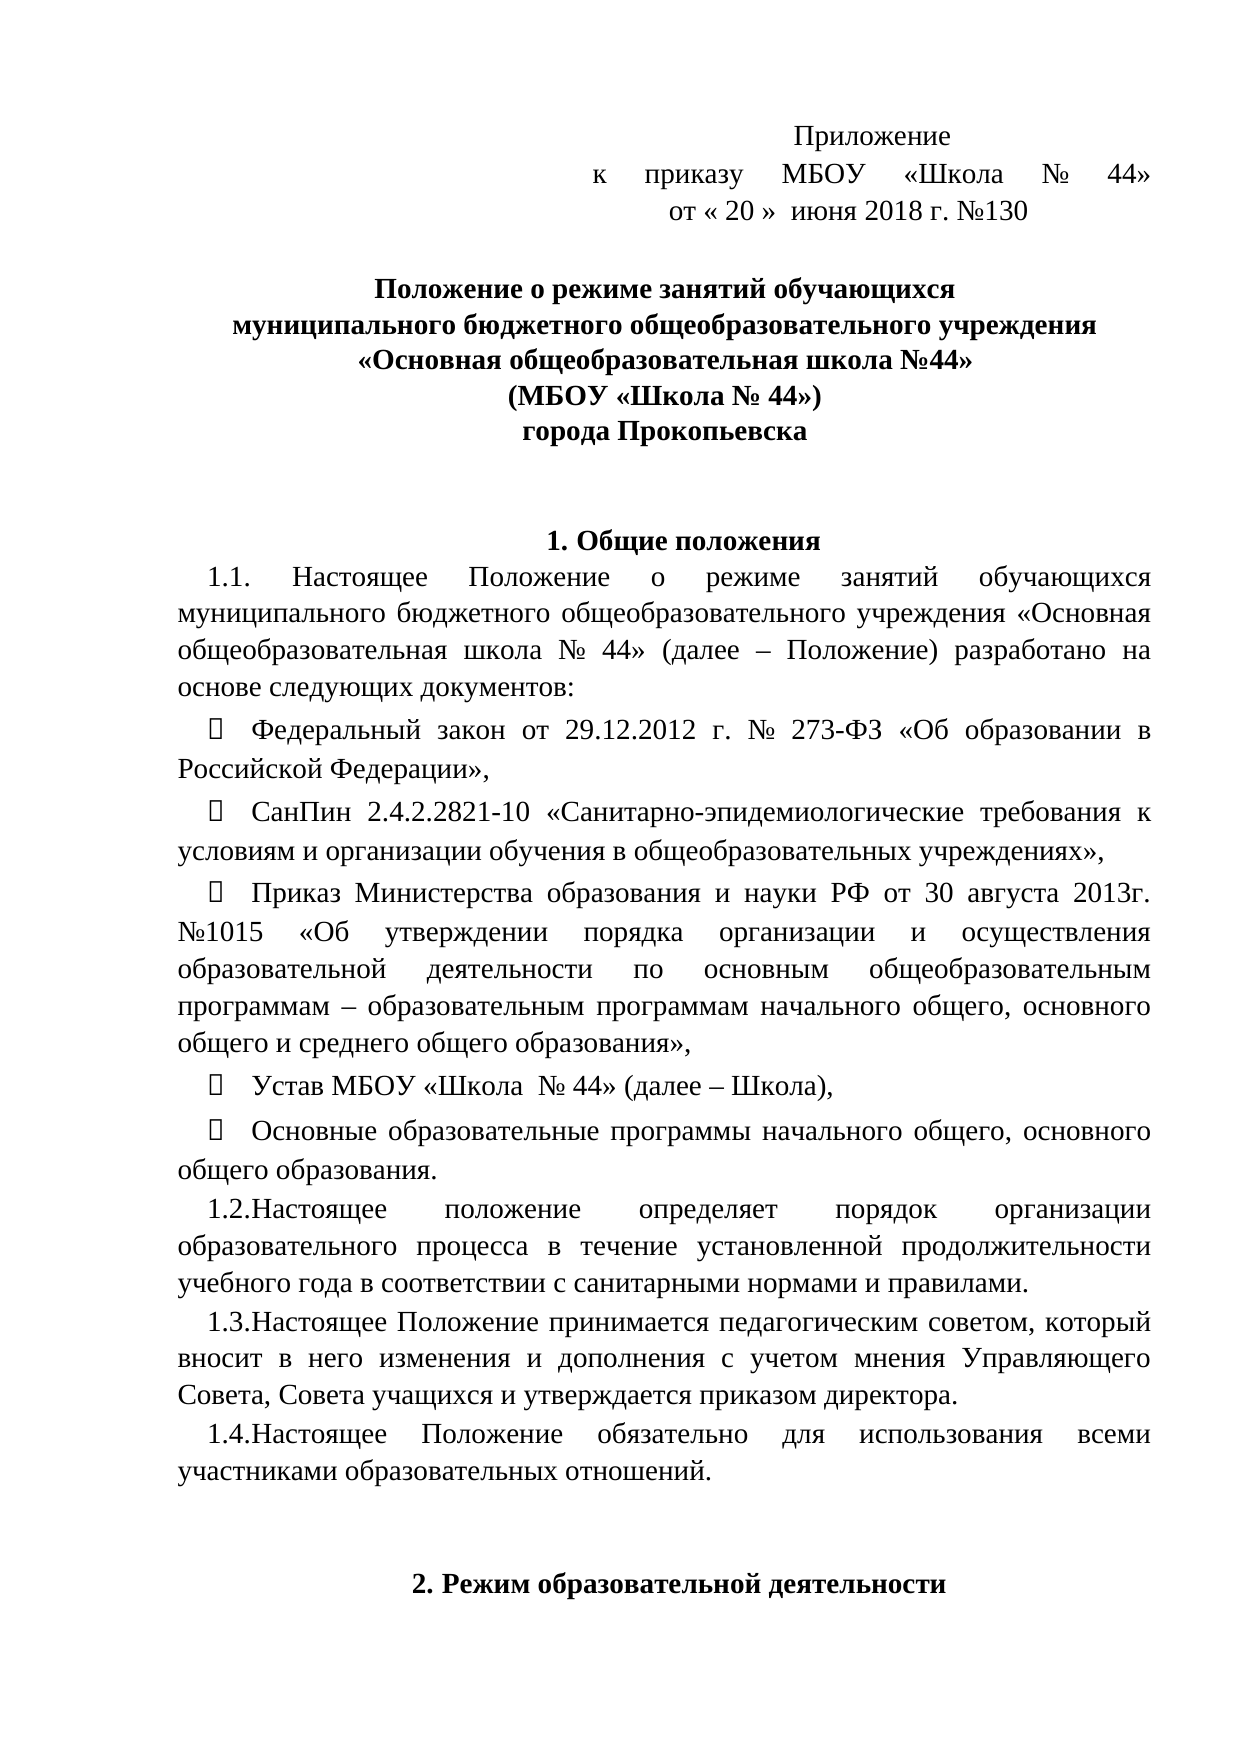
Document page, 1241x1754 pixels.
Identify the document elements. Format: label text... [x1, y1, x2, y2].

text (МБОУ «Школа № 44») [215, 378, 1114, 411]
text Приложение [592, 118, 1152, 152]
text к приказу МБОУ «Школа № 44» от « 20 » июня 2018 г. №130 [592, 157, 1152, 227]
list Устав МБОУ «Школа № 44» (далее – Школа), [177, 1064, 1152, 1104]
list Приказ Министерства образования и науки РФ от 30 августа 2013г. №1015 «Об утверждении порядка организации и осуществления образовательной деятельности по основным общеобразовательным программам – образовательным программам начального общего, основного общего и среднего общего образования», [177, 872, 1152, 1059]
text 1.1. Настоящее Положение о режиме занятий обучающихся муниципального бюджетного общеобразовательного учреждения «Основная общеобразовательная школа № 44» (далее – Положение) разработано на основе следующих документов: [177, 559, 1152, 703]
list Настоящее Положение обязательно для использования всеми участниками образовательных отношений. [177, 1416, 1152, 1487]
subtitle 1. Общие положения [215, 523, 1151, 557]
list Настоящее Положение принимается педагогическим советом, который вносит в него изменения и дополнения с учетом мнения Управляющего Совета, Совета учащихся и утверждается приказом директора. [177, 1304, 1152, 1411]
list СанПин 2.4.2.2821-10 «Санитарно-эпидемиологические требования к условиям и организации обучения в общеобразовательных учреждениях», [177, 790, 1152, 866]
list Настоящее положение определяет порядок организации образовательного процесса в течение установленной продолжительности учебного года в соответствии с санитарными нормами и правилами. [177, 1191, 1152, 1298]
text муниципального бюджетного общеобразовательного учреждения «Основная общеобразовательная школа №44» [215, 307, 1114, 376]
text города Прокопьевска [215, 413, 1114, 447]
text Положение о режиме занятий обучающихся [215, 271, 1114, 305]
list Федеральный закон от 29.12.2012 г. № 273-ФЗ «Об образовании в Российской Федерации», [177, 708, 1152, 784]
list Основные образовательные программы начального общего, основного общего образования. [177, 1109, 1152, 1186]
subtitle 2. Режим образовательной деятельности [177, 1567, 1152, 1600]
